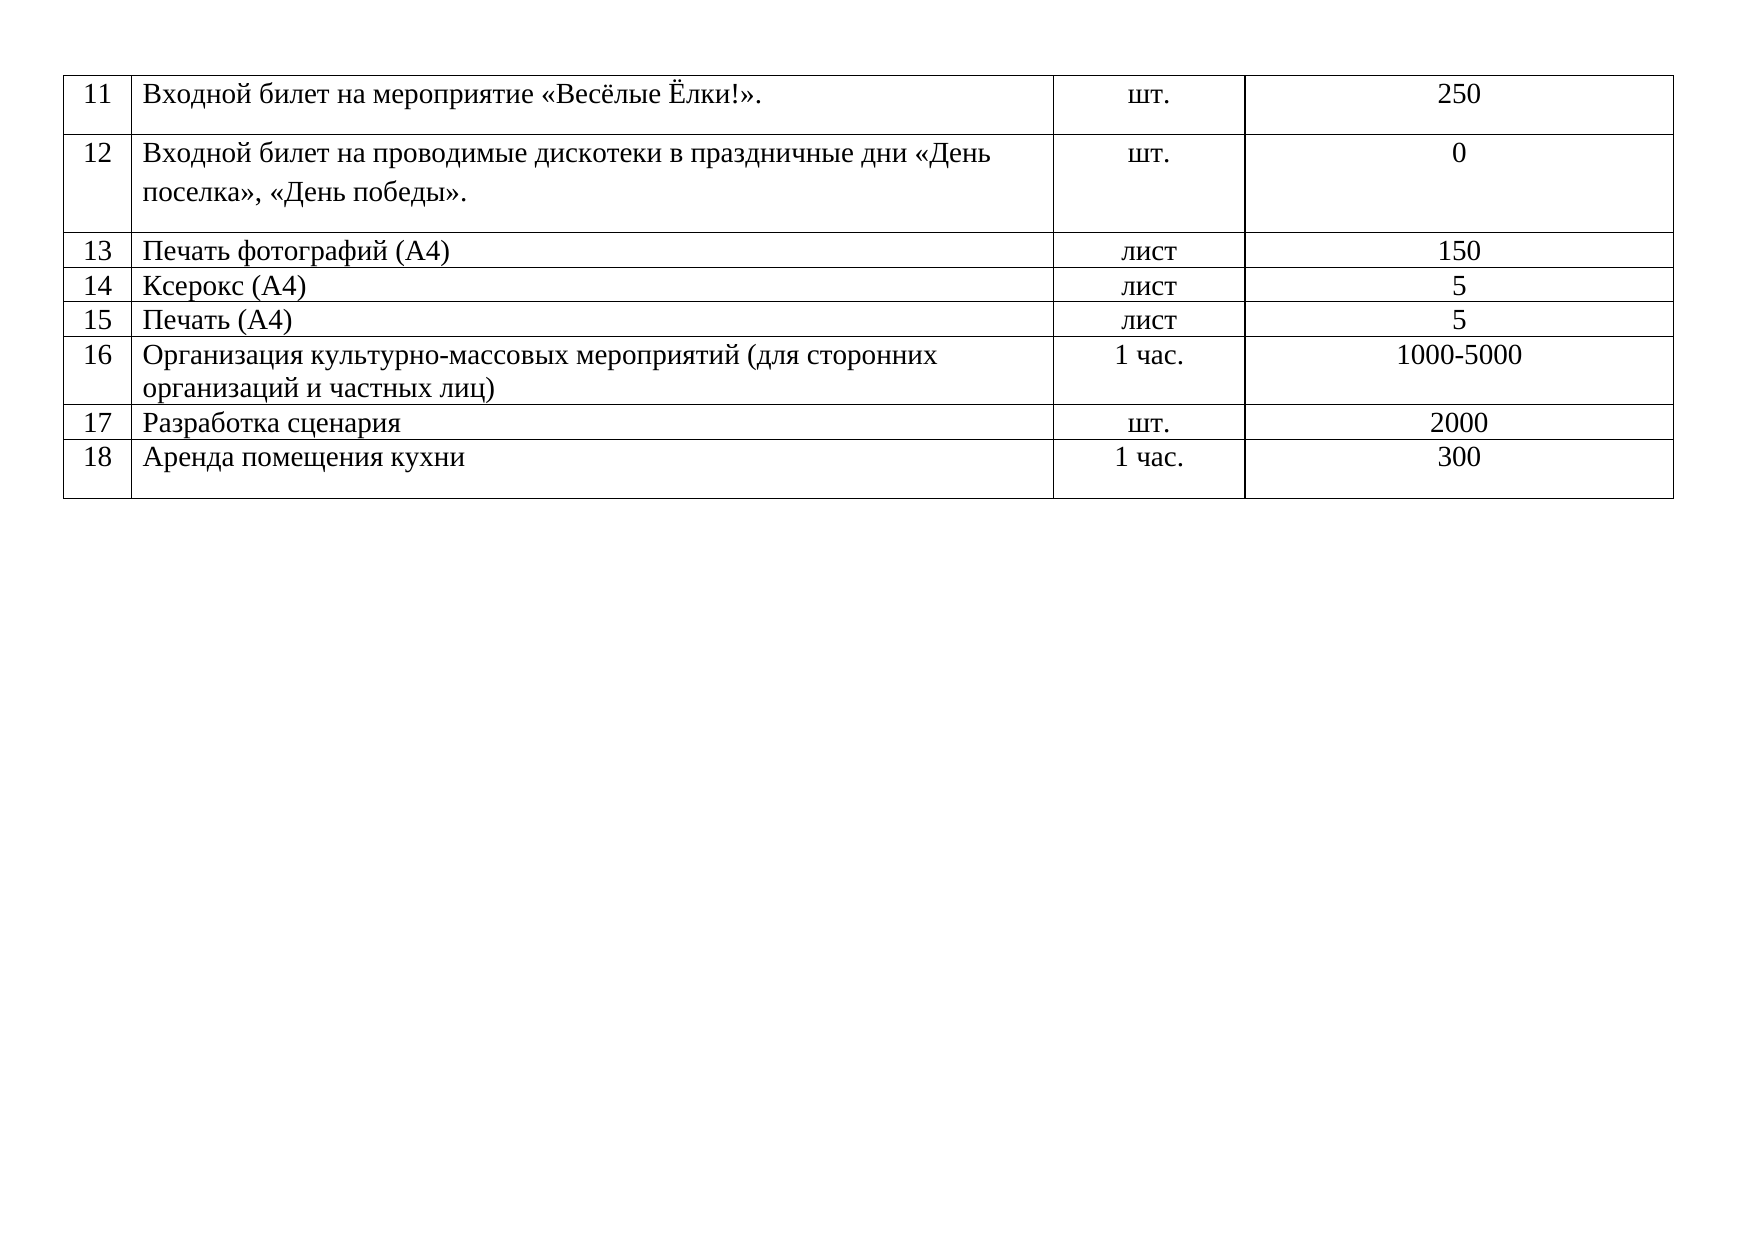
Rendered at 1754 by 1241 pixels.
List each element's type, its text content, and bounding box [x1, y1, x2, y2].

table_cell Ксерокс (А4) [132, 268, 1053, 301]
table_cell 11 [64, 76, 131, 134]
table_cell 300 [1246, 440, 1673, 498]
table_cell 14 [64, 268, 131, 301]
table_cell лист [1054, 233, 1244, 267]
table_cell шт. [1054, 405, 1244, 438]
table_cell 2000 [1246, 405, 1673, 438]
table_cell 1000-5000 [1246, 337, 1673, 404]
table_cell 17 [64, 405, 131, 438]
table_cell 18 [64, 440, 131, 498]
table_cell Входной билет на мероприятие «Весёлые Ёлки!». [132, 76, 1053, 134]
table_cell 12 [64, 135, 131, 232]
table_cell 0 [1246, 135, 1673, 232]
table_cell 16 [64, 337, 131, 404]
table_cell 15 [64, 302, 131, 336]
table_cell 150 [1246, 233, 1673, 267]
table_cell 5 [1246, 302, 1673, 336]
table_cell шт. [1054, 76, 1244, 134]
table_cell 13 [64, 233, 131, 267]
table_cell шт. [1054, 135, 1244, 232]
table_cell лист [1054, 268, 1244, 301]
table_cell Организация культурно-массовых мероприятий (для сторонних организаций и частных лиц) [132, 337, 1053, 404]
table_cell 1 час. [1054, 337, 1244, 404]
table_cell Разработка сценария [132, 405, 1053, 438]
table_cell 250 [1246, 76, 1673, 134]
table_cell 1 час. [1054, 440, 1244, 498]
table_cell Аренда помещения кухни [132, 440, 1053, 498]
table_cell Входной билет на проводимые дискотеки в праздничные дни «День поселка», «День победы». [132, 135, 1053, 232]
table_cell лист [1054, 302, 1244, 336]
table_cell Печать фотографий (А4) [132, 233, 1053, 267]
table_cell Печать (А4) [132, 302, 1053, 336]
table_cell 5 [1246, 268, 1673, 301]
